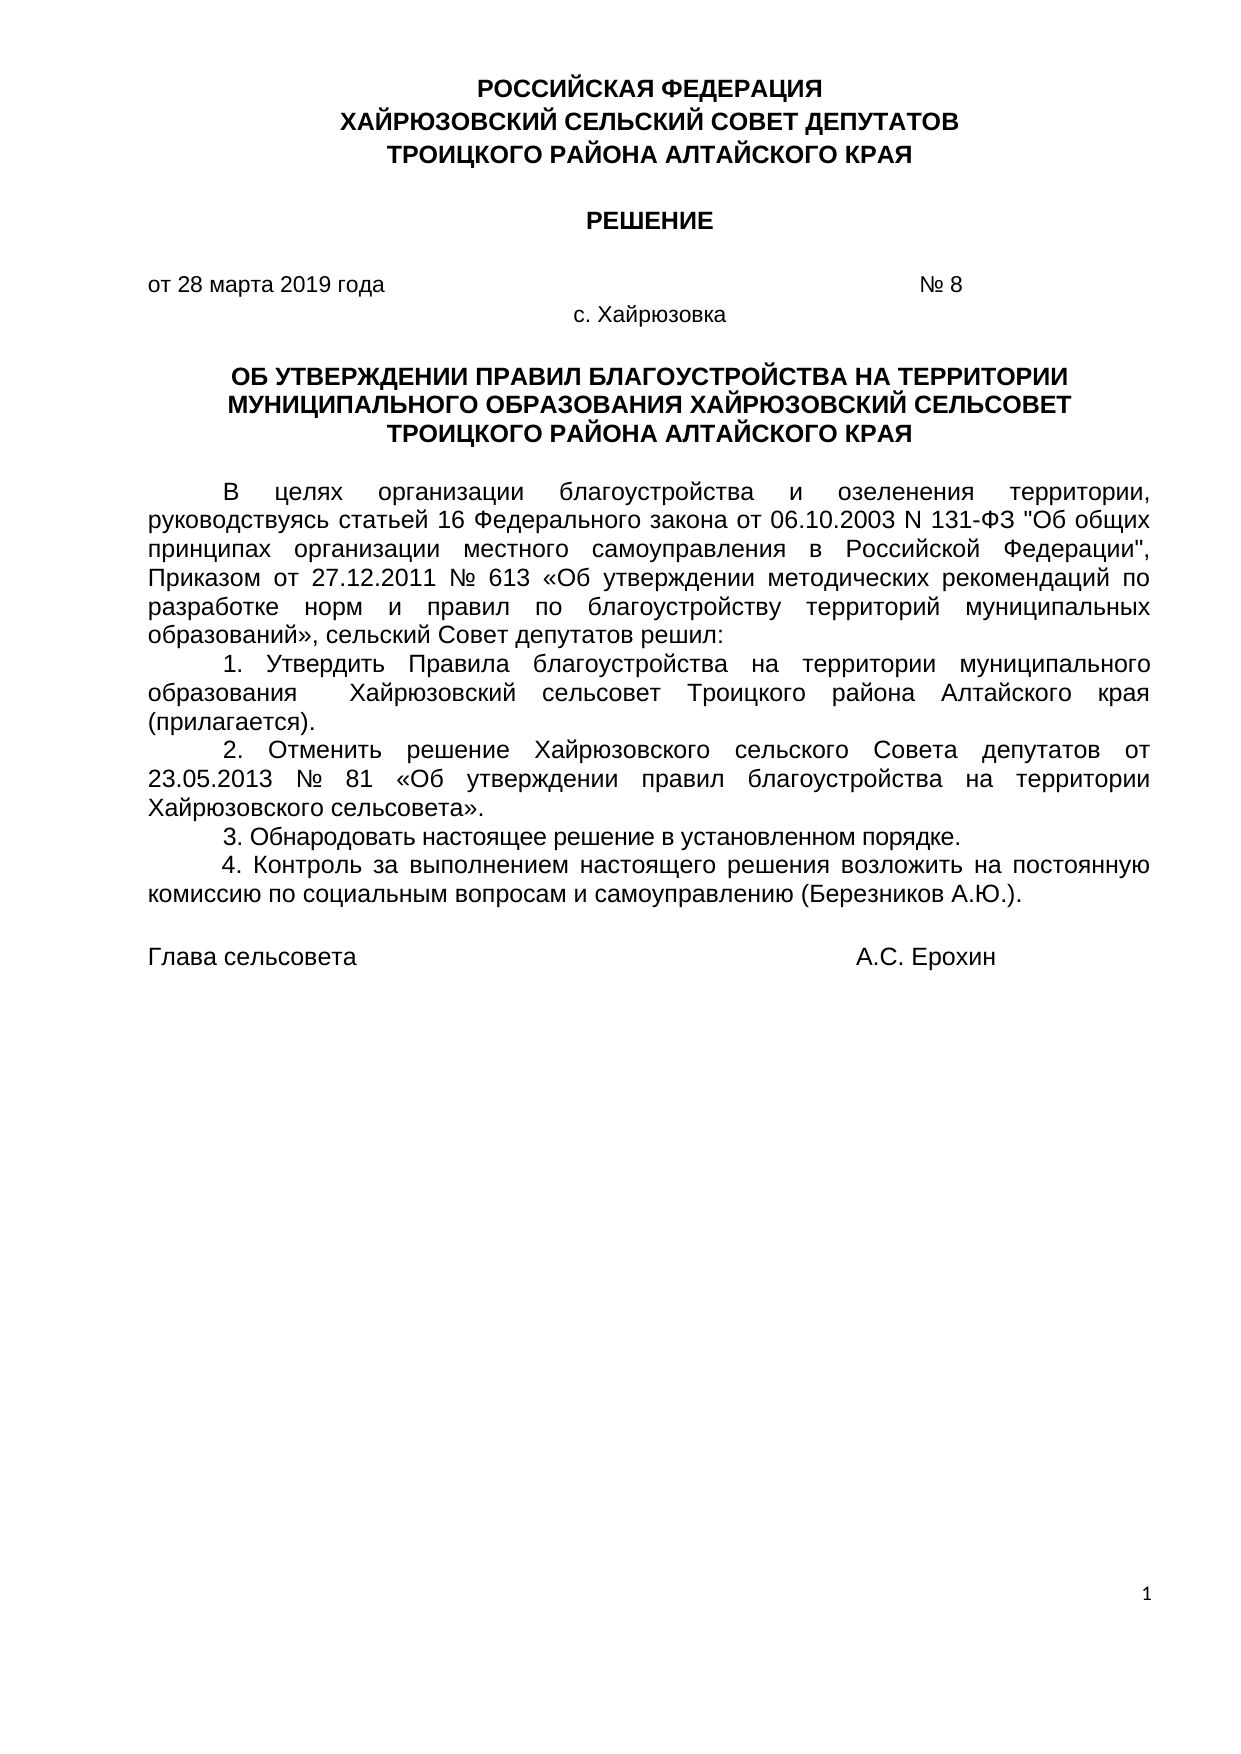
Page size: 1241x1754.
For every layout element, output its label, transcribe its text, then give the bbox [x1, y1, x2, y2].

text Российская Федерация [148, 74, 1152, 103]
text 3. Обнародовать настоящее решение в установленном порядке. [148, 822, 1152, 851]
text 2. Отменить решение Хайрюзовского сельского Совета депутатов от 23.05.2013 № 81 «Об утверждении правил благоустройства на территории Хайрюзовского сельсовета». [148, 736, 1152, 822]
text Хайрюзовский сельский Совет депутатов [148, 107, 1152, 136]
text ТРОИЦКОГО РАЙОНА АЛТАЙСКОГО КРАЯ [148, 419, 1152, 448]
text Троицкого района Алтайского края [148, 140, 1152, 169]
text от 28 марта 2019 года № 8 [148, 271, 1152, 297]
text В целях организации благоустройства и озеленения территории, руководствуясь статьей 16 Федерального закона от 06.10.2003 N 131-ФЗ "Об общих принципах организации местного самоуправления в Российской Федерации", Приказом от 27.12.2011 № 613 «Об утверждении методических рекомендаций по разработке норм и правил по благоустройству территорий муниципальных образований», сельский Совет депутатов решил: [148, 477, 1152, 649]
text РЕШЕНИЕ [148, 206, 1152, 235]
text 1. Утвердить Правила благоустройства на территории муниципального образования Хайрюзовский сельсовет Троицкого района Алтайского края (прилагается). [148, 649, 1152, 736]
text Глава сельсовета А.С. Ерохин [148, 942, 1152, 970]
text с. Хайрюзовка [148, 301, 1152, 328]
text Об утверждении Правил благоустройства на территории муниципального образования Хайрюзовский сельсовет [148, 362, 1152, 419]
text 4. Контроль за выполнением настоящего решения возложить на постоянную комиссию по социальным вопросам и самоуправлению (Березников А.Ю.). [148, 851, 1152, 908]
